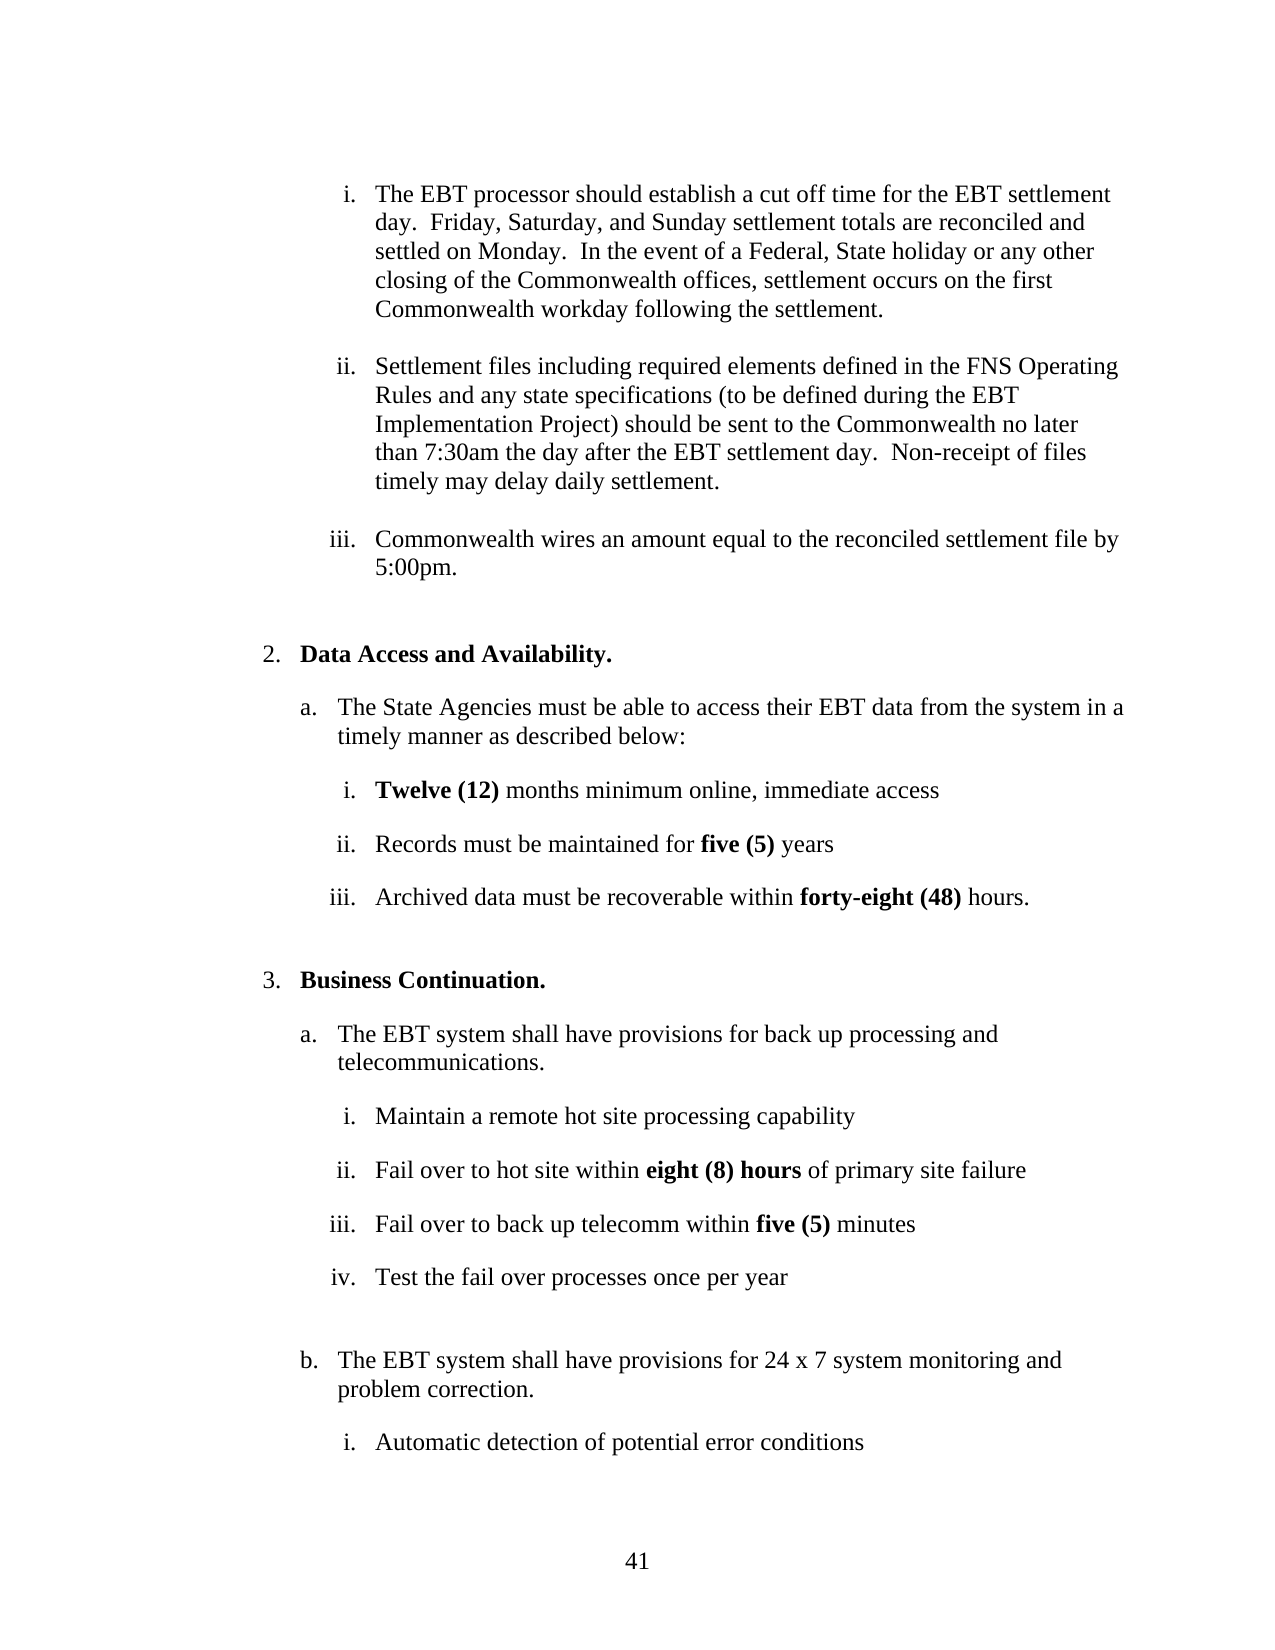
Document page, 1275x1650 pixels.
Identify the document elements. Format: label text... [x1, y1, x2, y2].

list Commonwealth wires an amount equal to the reconciled settlement file by 5:00pm. [356, 524, 1125, 581]
list Fail over to back up telecomm within five (5) minutes [356, 1209, 1125, 1237]
list Twelve (12) months minimum online, immediate access [356, 775, 1125, 804]
list Records must be maintained for five (5) years [356, 829, 1125, 857]
list The EBT system shall have provisions for 24 x 7 system monitoring and problem correction. [300, 1345, 1125, 1402]
list Maintain a remote hot site processing capability [356, 1101, 1125, 1130]
list Fail over to hot site within eight (8) hours of primary site failure [356, 1155, 1125, 1184]
list Automatic detection of potential error conditions [356, 1427, 1125, 1456]
list The EBT processor should establish a cut off time for the EBT settlement day. Friday, Saturday, and Sunday settlement totals are reconciled and settled on Monday. In the event of a Federal, State holiday or any other closing of the Commonwealth offices, settlement occurs on the first Commonwealth workday following the settlement. [356, 179, 1125, 322]
list The EBT system shall have provisions for back up processing and telecommunications. [300, 1019, 1125, 1076]
list Archived data must be recoverable within forty-eight (48) hours. [356, 882, 1125, 940]
list The State Agencies must be able to access their EBT data from the system in a timely manner as described below: [300, 692, 1125, 750]
list Test the fail over processes once per year [356, 1262, 1125, 1320]
list Data Access and Availability. [262, 639, 1125, 667]
list Settlement files including required elements defined in the FNS Operating Rules and any state specifications (to be defined during the EBT Implementation Project) should be sent to the Commonwealth no later than 7:30am the day after the EBT settlement day. Non-receipt of files timely may delay daily settlement. [356, 351, 1125, 495]
list Business Continuation. [262, 965, 1125, 994]
